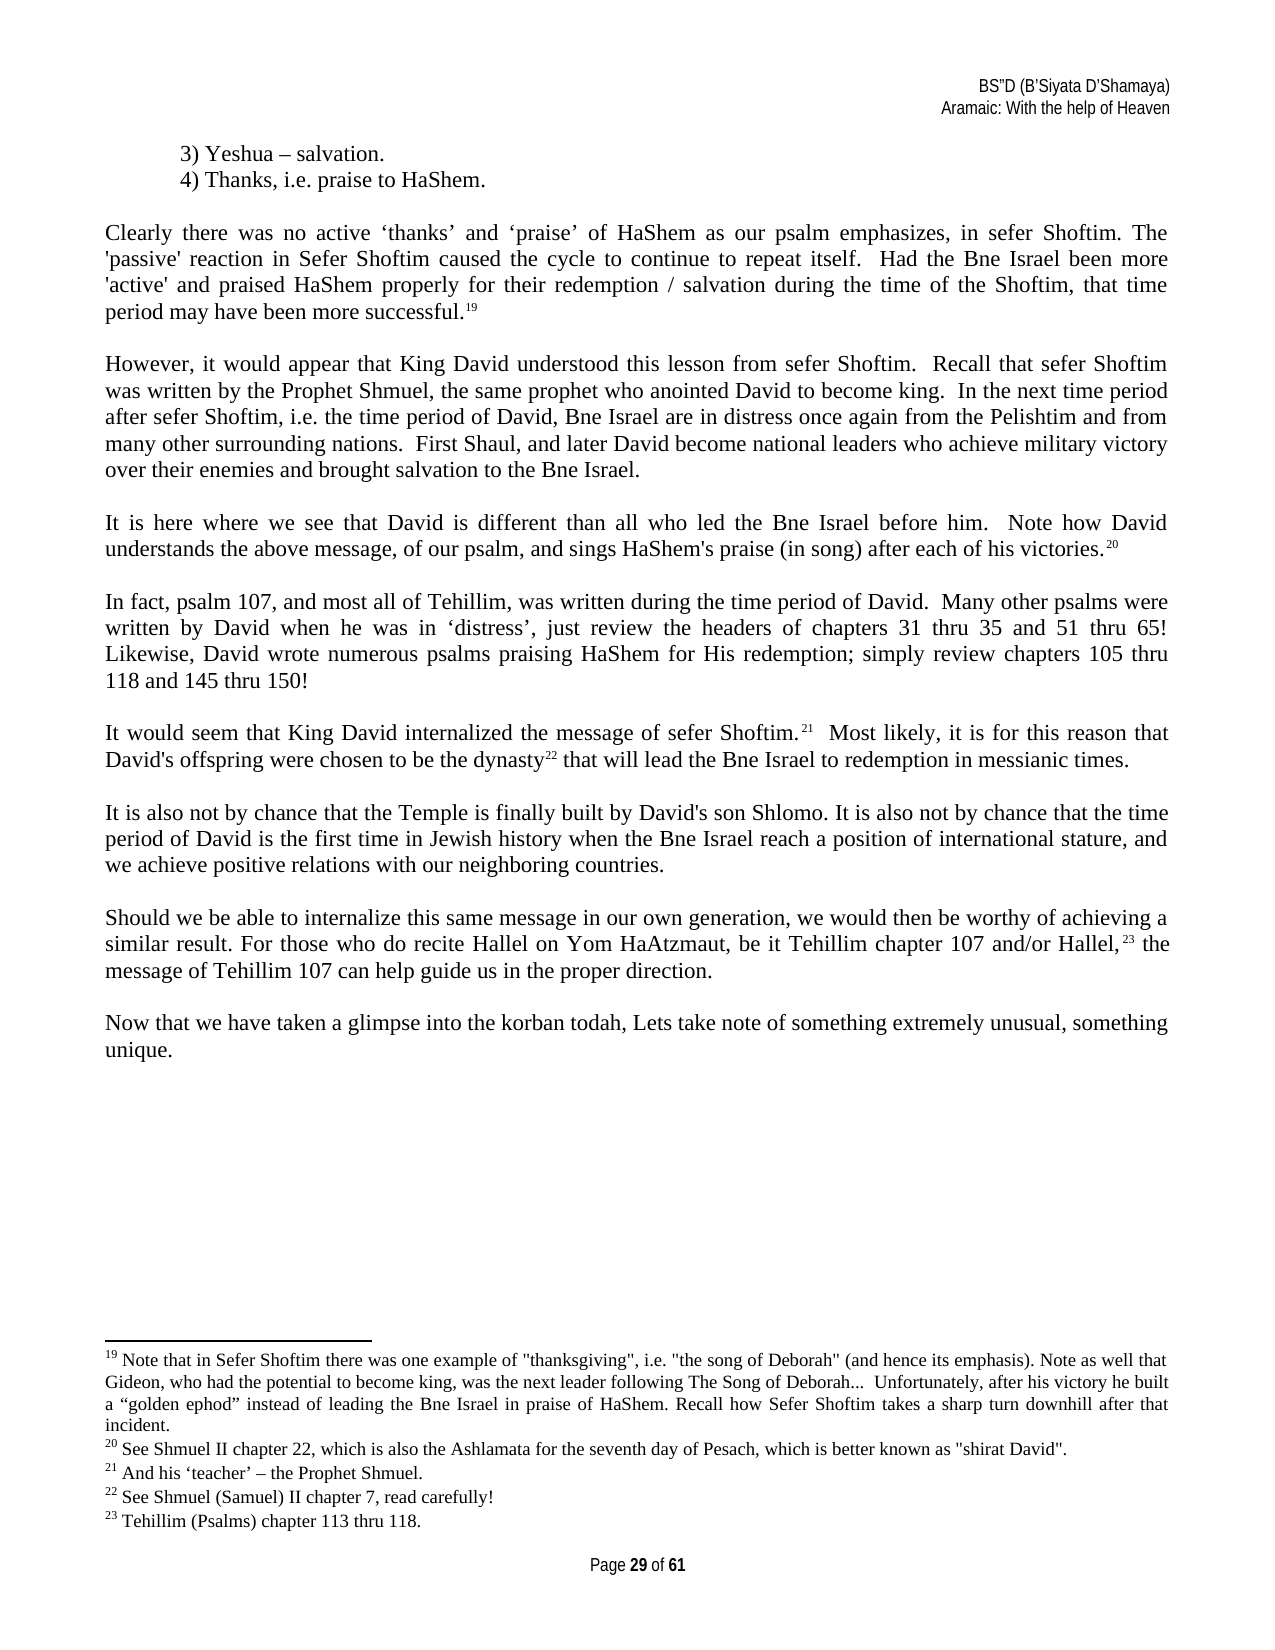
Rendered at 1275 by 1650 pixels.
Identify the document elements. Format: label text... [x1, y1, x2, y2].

text It is here where we see that David is different than all who led the Bne Israel before him. Note how David understands the above message, of our psalm, and sings HaShem's praise (in song) after each of his victories. [105, 509, 1170, 561]
text It is also not by chance that the Temple is finally built by David's son Shlomo. It is also not by chance that the time period of David is the first time in Jewish history when the Bne Israel reach a position of international stature, and we achieve positive relations with our neighboring countries. [105, 798, 1170, 878]
text However, it would appear that King David understood this lesson from sefer Shoftim. Recall that sefer Shoftim was written by the Prophet Shmuel, the same prophet who anointed David to become king. In the next time period after sefer Shoftim, i.e. the time period of David, Bne Israel are in distress once again from the Pelishtim and from many other surrounding nations. First Shaul, and later David become national leaders who achieve military victory over their enemies and brought salvation to the Bne Israel. [105, 351, 1170, 482]
text 4) Thanks, i.e. praise to HaShem. [180, 166, 1170, 192]
text Now that we have taken a glimpse into the korban todah, Lets take note of something extremely unusual, something unique. [105, 1009, 1170, 1062]
text 3) Yeshua – salvation. [180, 140, 1170, 166]
text Clearly there was no active ‘thanks’ and ‘praise’ of HaShem as our psalm emphasizes, in sefer Shoftim. The 'passive' reaction in Sefer Shoftim caused the cycle to continue to repeat itself. Had the Bne Israel been more 'active' and praised HaShem properly for their redemption / salvation during the time of the Shoftim, that time period may have been more successful. [105, 219, 1170, 324]
text Should we be able to internalize this same message in our own generation, we would then be worthy of achieving a similar result. For those who do recite Hallel on Yom HaAtzmaut, be it Tehillim chapter 107 and/or Hallel, the message of Tehillim 107 can help guide us in the proper direction. [105, 904, 1170, 983]
text It would seem that King David internalized the message of sefer Shoftim. Most likely, it is for this reason that David's offspring were chosen to be the dynasty that will lead the Bne Israel to redemption in messianic times. [105, 719, 1170, 772]
text In fact, psalm 107, and most all of Tehillim, was written during the time period of David. Many other psalms were written by David when he was in ‘distress’, just review the headers of chapters 31 thru 35 and 51 thru 65! Likewise, David wrote numerous psalms praising HaShem for His redemption; simply review chapters 105 thru 118 and 145 thru 150! [105, 588, 1170, 693]
